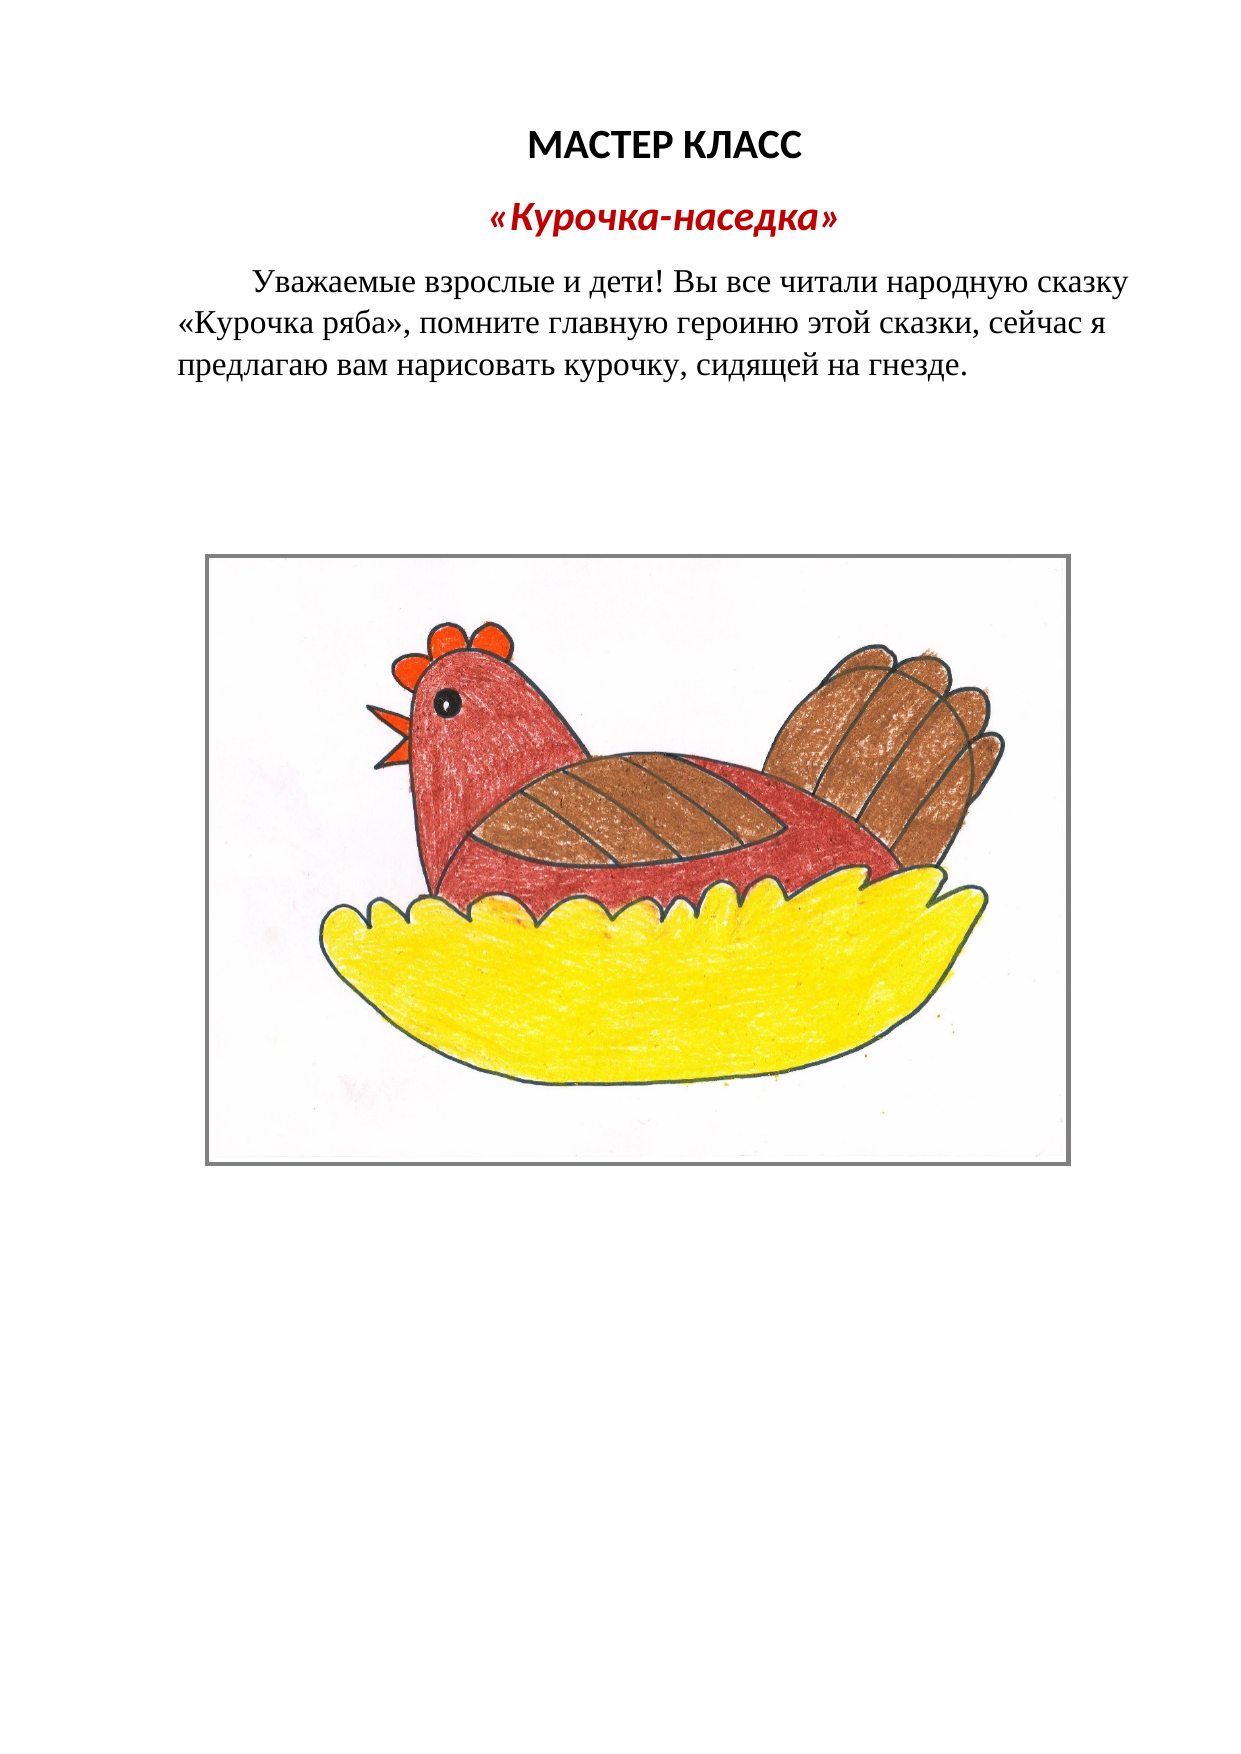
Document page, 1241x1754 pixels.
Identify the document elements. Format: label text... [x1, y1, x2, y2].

picture [209, 558, 1066, 1162]
text Уважаемые взрослые и дети! Вы все читали народную сказку «Курочка ряба», помните главную героиню этой сказки, сейчас я предлагаю вам нарисовать курочку, сидящей на гнезде. [177, 261, 1152, 382]
text МАСТЕР КЛАСС [177, 118, 1152, 169]
text «Курочка-наседка» [177, 190, 1152, 241]
